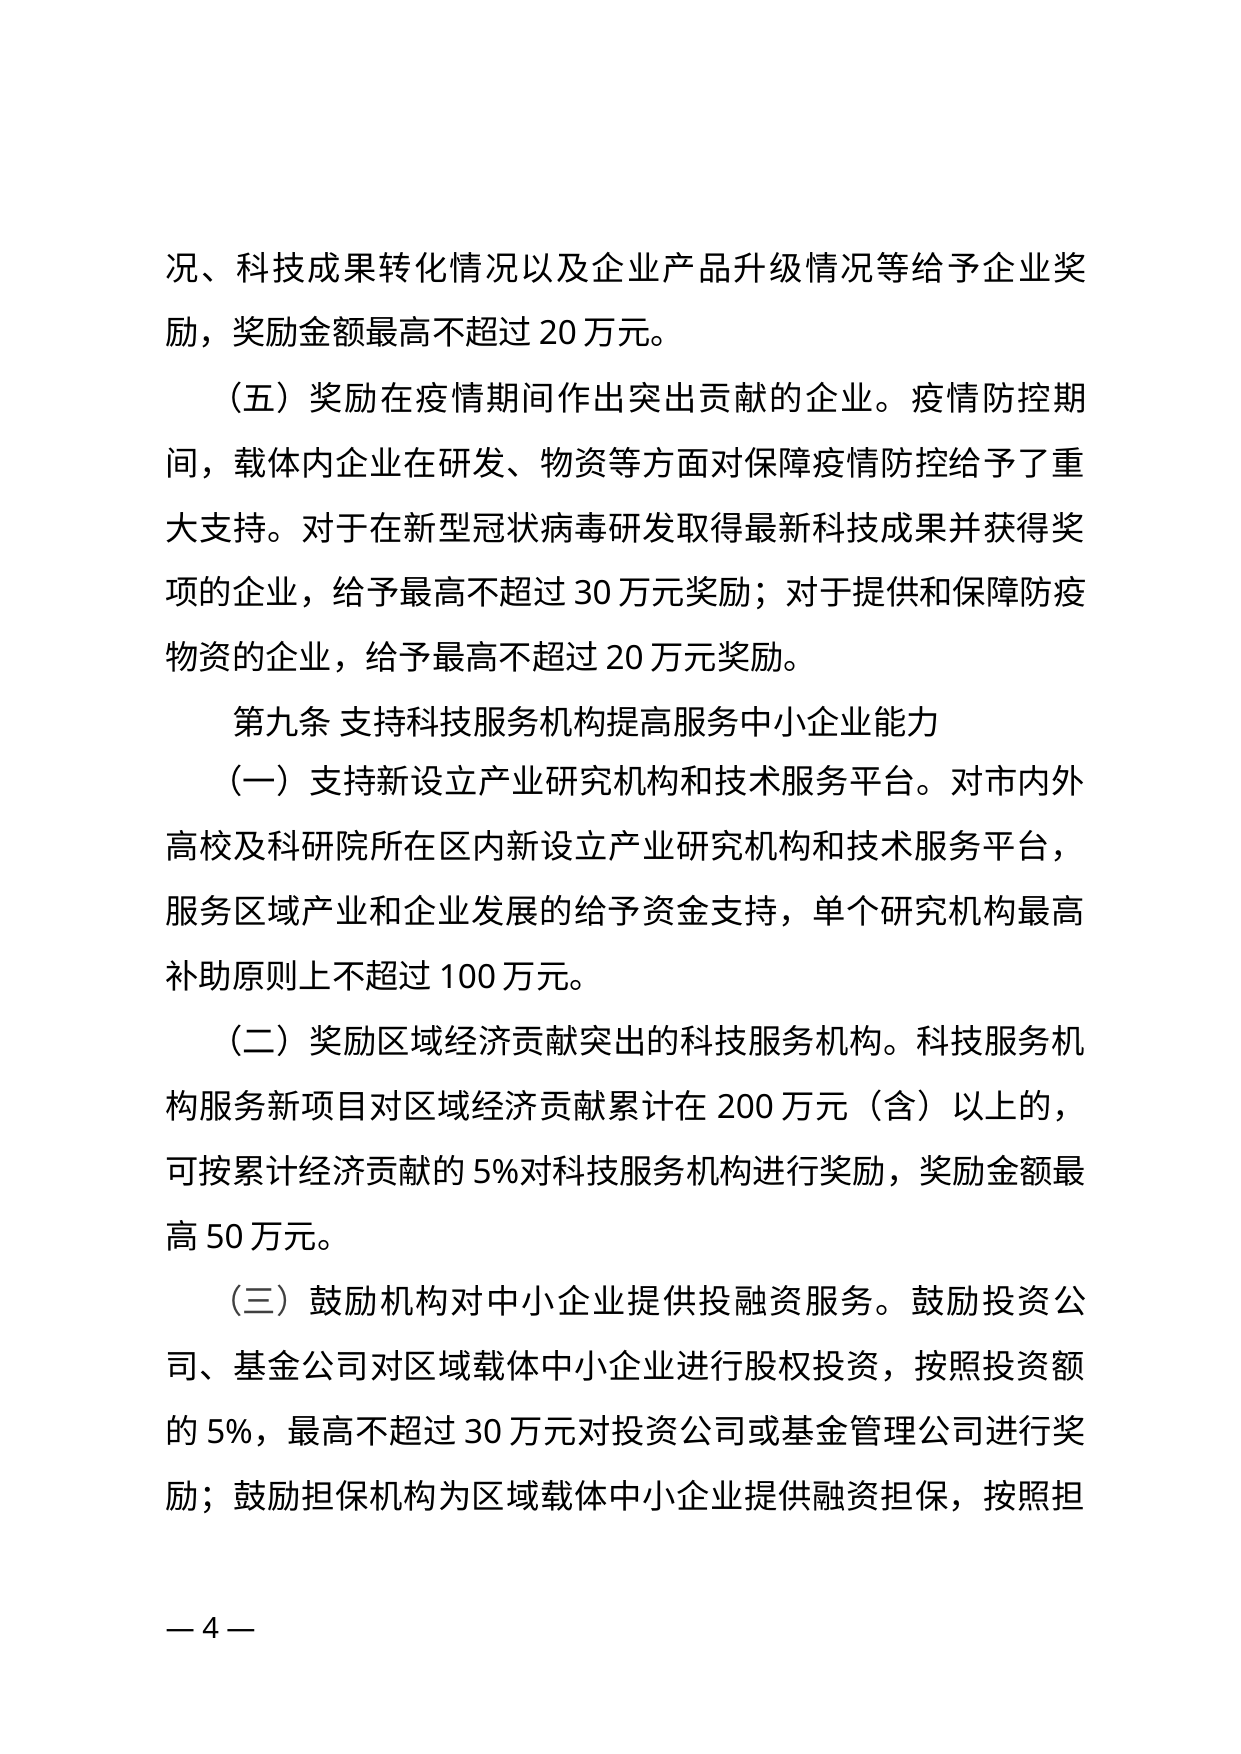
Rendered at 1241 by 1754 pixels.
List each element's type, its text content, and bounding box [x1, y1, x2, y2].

list 奖励区域经济贡献突出的科技服务机构。科技服务机构服务新项目对区域经济贡献累计在200万元（含）以上的，可按累计经济贡献的5%对科技服务机构进行奖励，奖励金额最高50万元。 [165, 1006, 1087, 1266]
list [165, 233, 1087, 363]
list 支持新设立产业研究机构和技术服务平台。对市内外高校及科研院所在区内新设立产业研究机构和技术服务平台，服务区域产业和企业发展的给予资金支持，单个研究机构最高补助原则上不超过100万元。 [165, 746, 1087, 1006]
list 支持科技服务机构提高服务中小企业能力 [165, 688, 1087, 746]
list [165, 1266, 1087, 1526]
list 奖励在疫情期间作出突出贡献的企业。疫情防控期间，载体内企业在研发、物资等方面对保障疫情防控给予了重大支持。对于在新型冠状病毒研发取得最新科技成果并获得奖项的企业，给予最高不超过30万元奖励；对于提供和保障防疫物资的企业，给予最高不超过20万元奖励。 [165, 363, 1087, 688]
